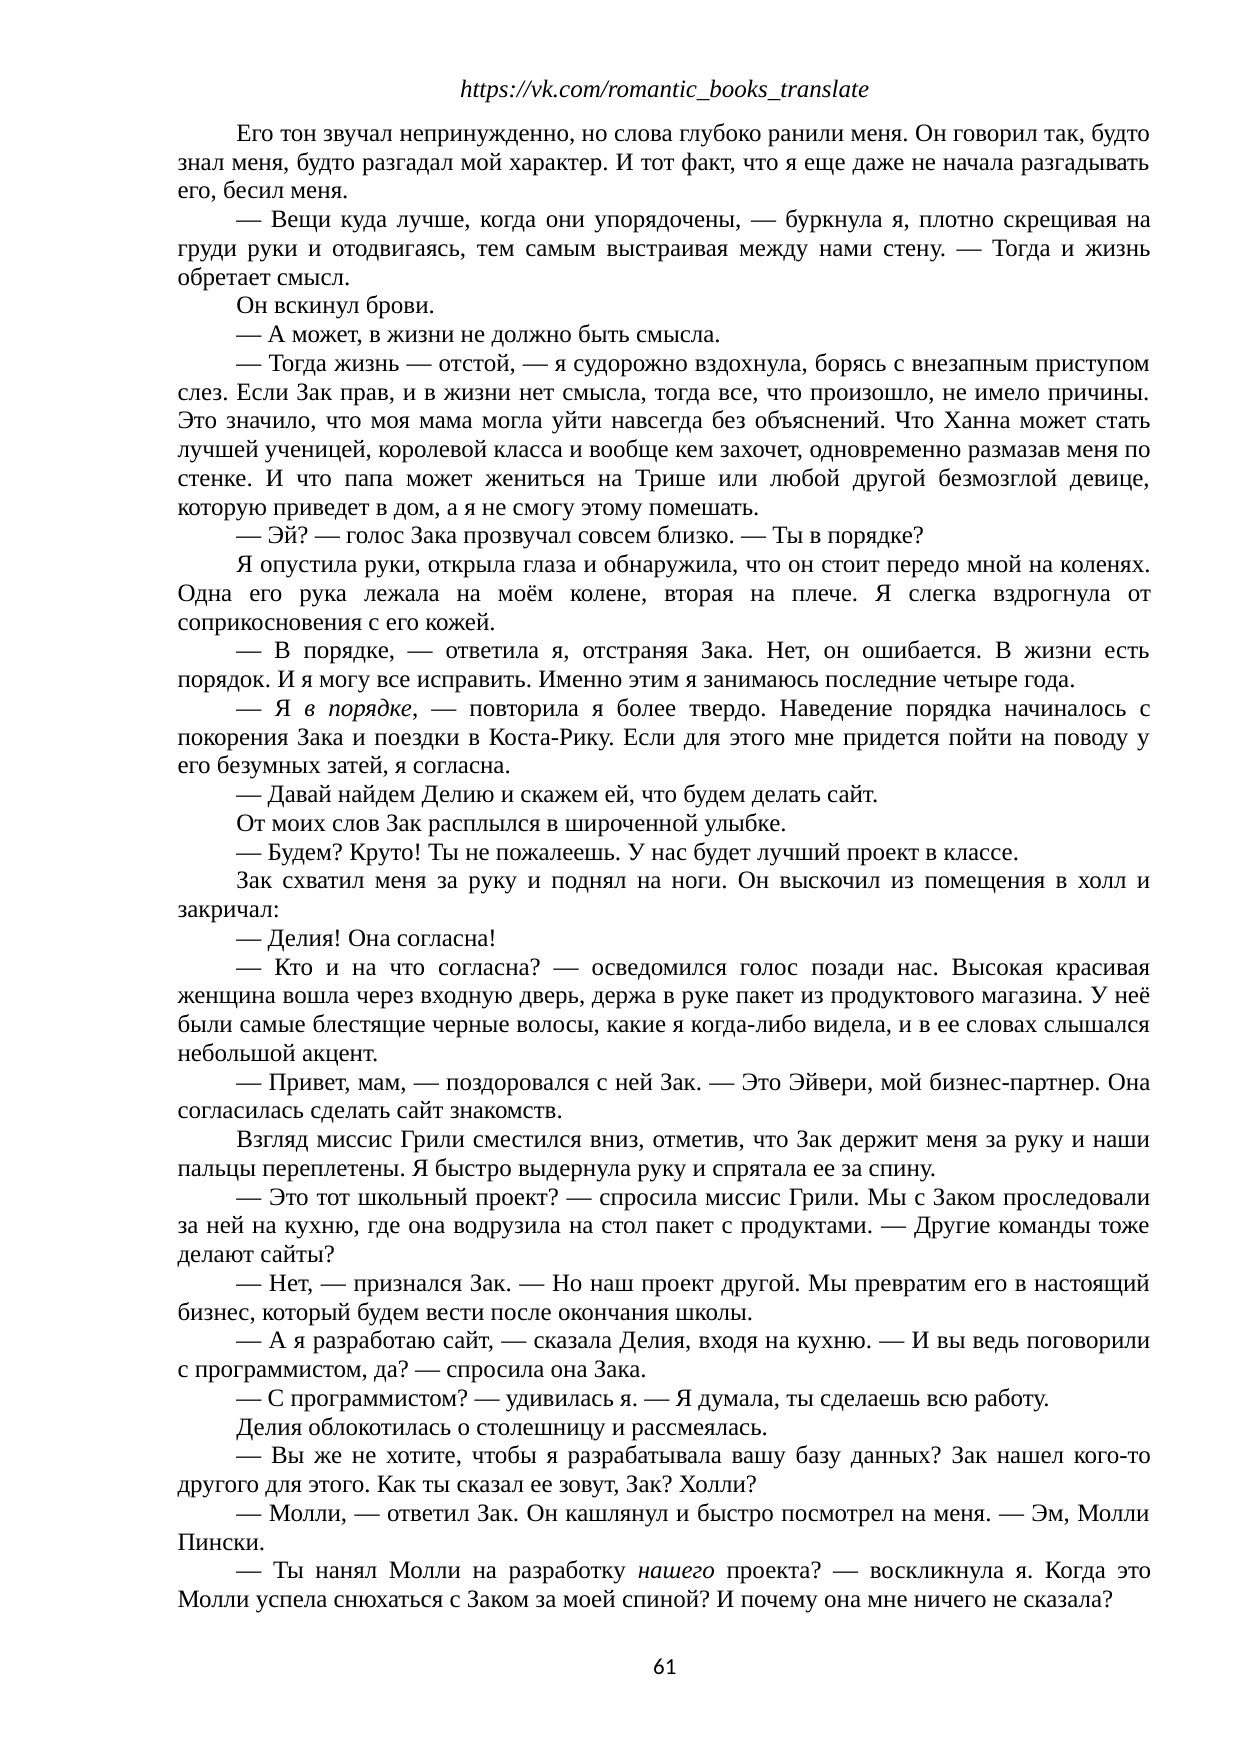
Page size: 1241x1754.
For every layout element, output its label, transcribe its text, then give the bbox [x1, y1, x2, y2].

text Зак схватил меня за руку и поднял на ноги. Он выскочил из помещения в холл и закричал: [177, 866, 1152, 923]
text — Молли, — ответил Зак. Он кашлянул и быстро посмотрел на меня. — Эм, Молли Пински. [177, 1498, 1152, 1556]
text От моих слов Зак расплылся в широченной улыбке. [177, 808, 1152, 837]
text — Эй? — голос Зака прозвучал совсем близко. — Ты в порядке? [177, 521, 1152, 549]
text — Привет, мам, — поздоровался с ней Зак. — Это Эйвери, мой бизнес-партнер. Она согласилась сделать сайт знакомств. [177, 1067, 1152, 1124]
text — Будем? Круто! Ты не пожалеешь. У нас будет лучший проект в классе. [177, 837, 1152, 866]
text — Это тот школьный проект? — спросила миссис Грили. Мы с Заком проследовали за ней на кухню, где она водрузила на стол пакет с продуктами. — Другие команды тоже делают сайты? [177, 1182, 1152, 1268]
text — Тогда жизнь — отстой, — я судорожно вздохнула, борясь с внезапным приступом слез. Если Зак прав, и в жизни нет смысла, тогда все, что произошло, не имело причины. Это значило, что моя мама могла уйти навсегда без объяснений. Что Ханна может стать лучшей ученицей, королевой класса и вообще кем захочет, одновременно размазав меня по стенке. И что папа может жениться на Трише или любой другой безмозглой девице, которую приведет в дом, а я не смогу этому помешать. [177, 348, 1152, 521]
text — С программистом? — удивилась я. — Я думала, ты сделаешь всю работу. [177, 1383, 1152, 1412]
text — Вещи куда лучше, когда они упорядочены, — буркнула я, плотно скрещивая на груди руки и отодвигаясь, тем самым выстраивая между нами стену. — Тогда и жизнь обретает смысл. [177, 204, 1152, 291]
text — В порядке, — ответила я, отстраняя Зака. Нет, он ошибается. В жизни есть порядок. И я могу все исправить. Именно этим я занимаюсь последние четыре года. [177, 636, 1152, 693]
text — Нет, — признался Зак. — Но наш проект другой. Мы превратим его в настоящий бизнес, который будем вести после окончания школы. [177, 1268, 1152, 1326]
text — Вы же не хотите, чтобы я разрабатывала вашу базу данных? Зак нашел кого-то другого для этого. Как ты сказал ее зовут, Зак? Холли? [177, 1441, 1152, 1498]
text Его тон звучал непринужденно, но слова глубоко ранили меня. Он говорил так, будто знал меня, будто разгадал мой характер. И тот факт, что я еще даже не начала разгадывать его, бесил меня. [177, 118, 1152, 204]
text Он вскинул брови. [177, 291, 1152, 319]
text — Ты нанял Молли на разработку нашего проекта? — воскликнула я. Когда это Молли успела снюхаться с Заком за моей спиной? И почему она мне ничего не сказала? [177, 1556, 1152, 1613]
text — Давай найдем Делию и скажем ей, что будем делать сайт. [177, 779, 1152, 808]
text Делия облокотилась о столешницу и рассмеялась. [177, 1412, 1152, 1441]
text — А может, в жизни не должно быть смысла. [177, 319, 1152, 348]
text Взгляд миссис Грили сместился вниз, отметив, что Зак держит меня за руку и наши пальцы переплетены. Я быстро выдернула руку и спрятала ее за спину. [177, 1124, 1152, 1182]
text — Делия! Она согласна! [177, 923, 1152, 952]
text — А я разработаю сайт, — сказала Делия, входя на кухню. — И вы ведь поговорили с программистом, да? — спросила она Зака. [177, 1326, 1152, 1383]
text — Я в порядке, — повторила я более твердо. Наведение порядка начиналось с покорения Зака и поездки в Коста-Рику. Если для этого мне придется пойти на поводу у его безумных затей, я согласна. [177, 693, 1152, 779]
text Я опустила руки, открыла глаза и обнаружила, что он стоит передо мной на коленях. Одна его рука лежала на моём колене, вторая на плече. Я слегка вздрогнула от соприкосновения с его кожей. [177, 549, 1152, 636]
text — Кто и на что согласна? — осведомился голос позади нас. Высокая красивая женщина вошла через входную дверь, держа в руке пакет из продуктового магазина. У неё были самые блестящие черные волосы, какие я когда-либо видела, и в ее словах слышался небольшой акцент. [177, 952, 1152, 1067]
